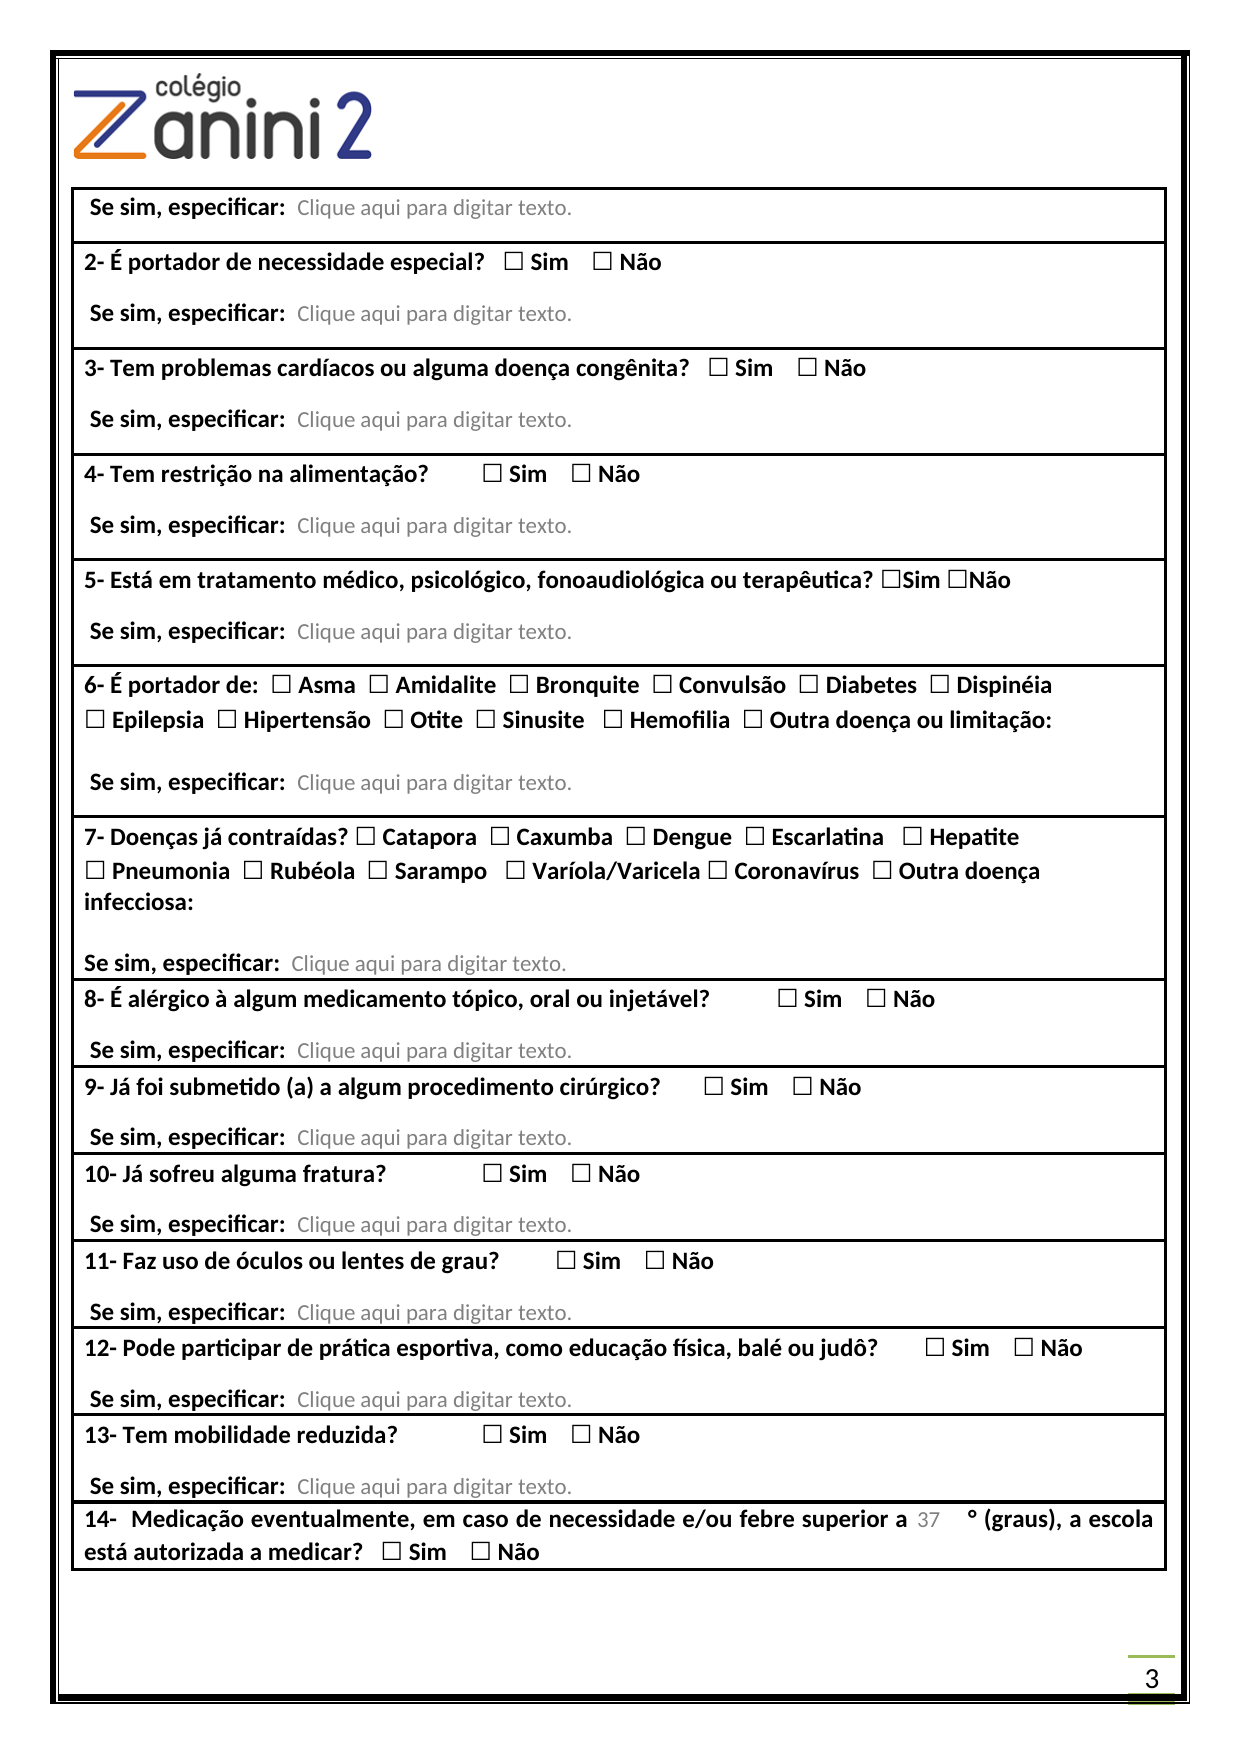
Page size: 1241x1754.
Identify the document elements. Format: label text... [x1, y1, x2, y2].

table_cell 9- Já foi submetido (a) a algum procedimento cirúrgico? Sim Não Se sim, especificar: [74, 1068, 1164, 1152]
table_cell 7- Doenças já contraídas? Catapora Caxumba Dengue Escarlatina Hepatite Pneumonia Rubéola Sarampo Varíola/Varicela Coronavírus Outra doença infecciosa: Se sim, especificar: [74, 818, 1164, 978]
table_cell 6- É portador de: Asma Amidalite Bronquite Convulsão Diabetes Dispinéia Epilepsia Hipertensão Otite Sinusite Hemofilia Outra doença ou limitação: Se sim, especificar: [74, 667, 1164, 815]
table_cell 11- Faz uso de óculos ou lentes de grau? Sim Não Se sim, especificar: [74, 1242, 1164, 1326]
table_cell 1- Toma remédio de uso contínuo? Sim Não Se sim, especificar: [74, 190, 1164, 241]
table_cell 4- Tem restrição na alimentação? Sim Não Se sim, especificar: [74, 456, 1164, 558]
table_cell 2- É portador de necessidade especial? Sim Não Se sim, especificar: [74, 244, 1164, 347]
table_cell 13- Tem mobilidade reduzida? Sim Não Se sim, especificar: [74, 1416, 1164, 1500]
table_cell 12- Pode participar de prática esportiva, como educação física, balé ou judô? Sim Não Se sim, especificar: [74, 1329, 1164, 1413]
picture [73, 73, 372, 159]
table_cell 10- Já sofreu alguma fratura? Sim Não Se sim, especificar: [74, 1155, 1164, 1239]
table_cell 5- Está em tratamento médico, psicológico, fonoaudiológica ou terapêutica? Sim Não Se sim, especificar: [74, 561, 1164, 664]
table_cell 3- Tem problemas cardíacos ou alguma doença congênita? Sim Não Se sim, especificar: [74, 350, 1164, 452]
table_cell 8- É alérgico à algum medicamento tópico, oral ou injetável? Sim Não Se sim, especificar: [74, 981, 1164, 1065]
